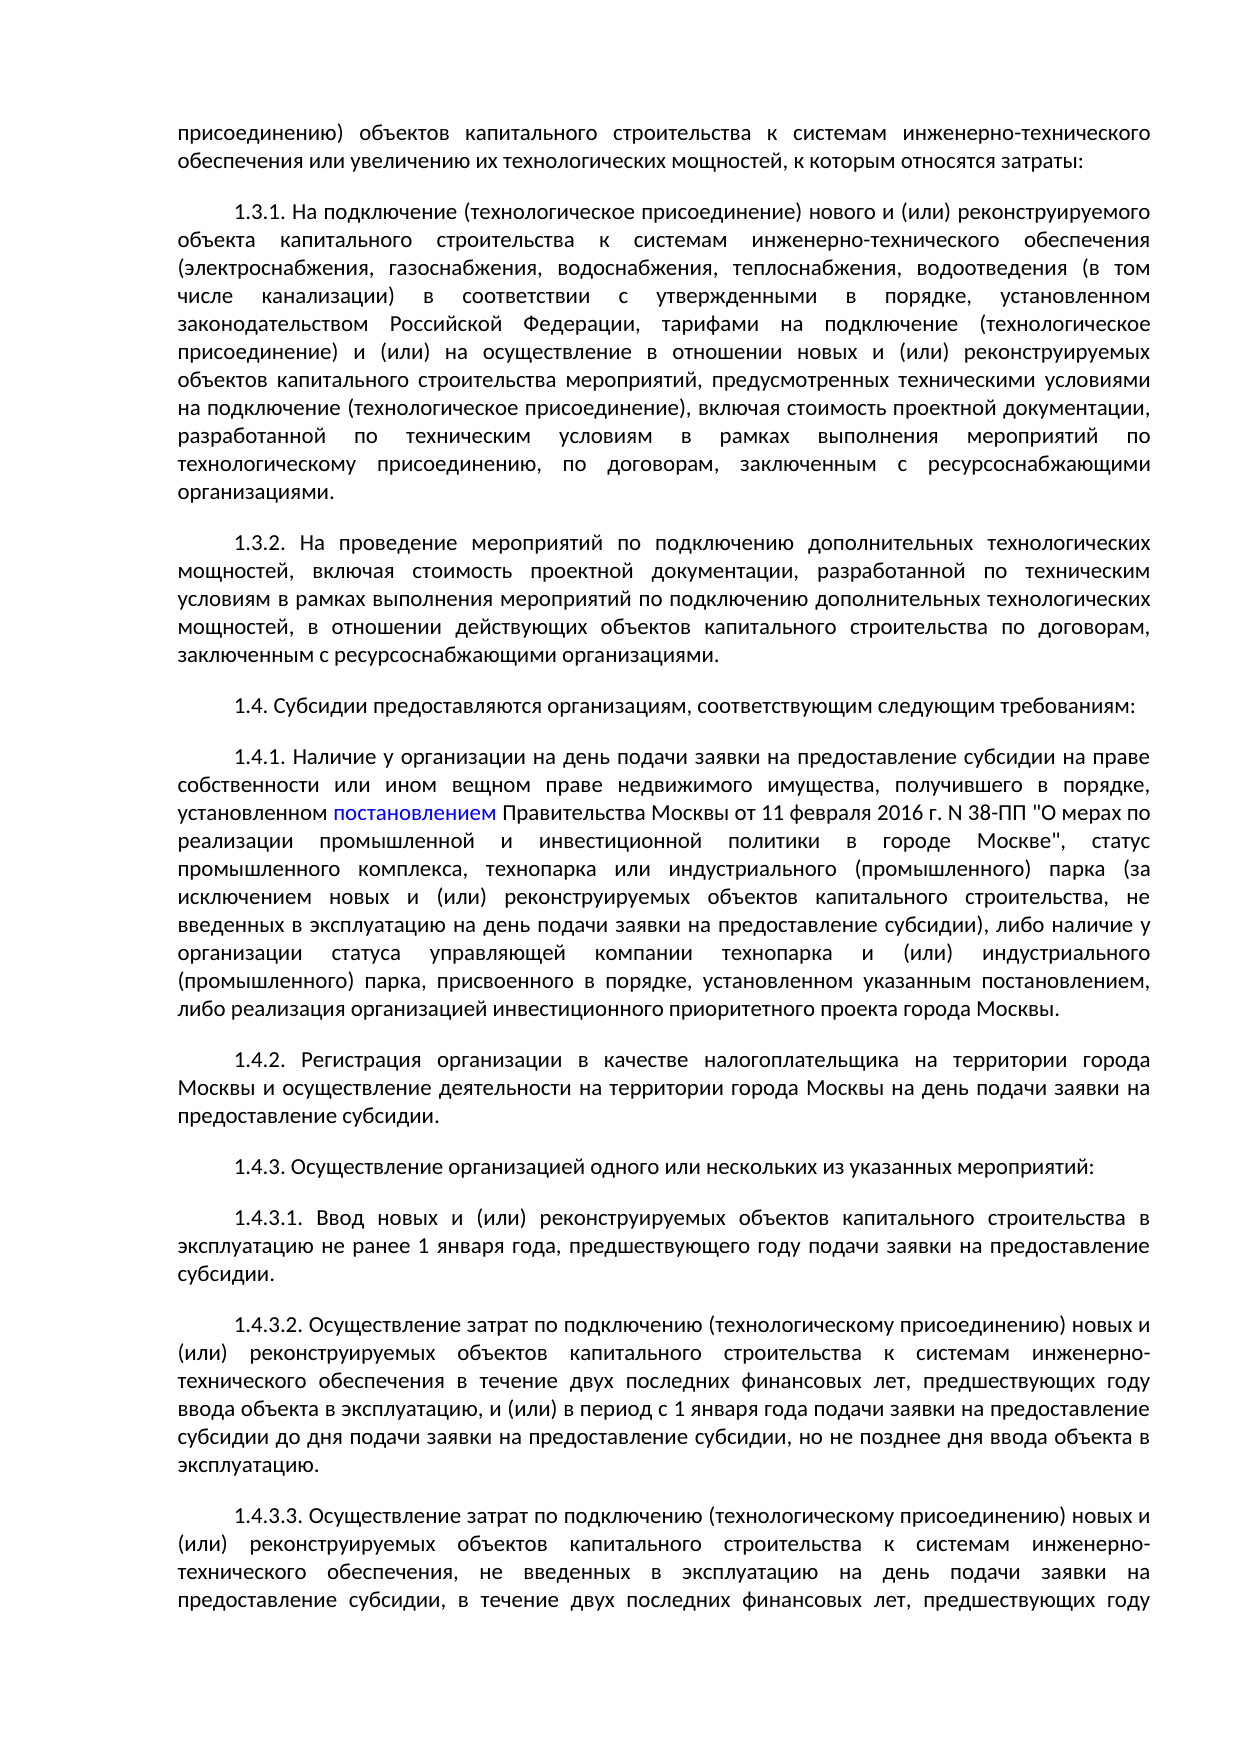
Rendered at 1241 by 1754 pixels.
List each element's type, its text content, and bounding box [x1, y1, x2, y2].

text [177, 118, 1152, 174]
text 1.4.2. Регистрация организации в качестве налогоплательщика на территории города Москвы и осуществление деятельности на территории города Москвы на день подачи заявки на предоставление субсидии. [177, 1045, 1152, 1129]
text 1.4.3.2. Осуществление затрат по подключению (технологическому присоединению) новых и (или) реконструируемых объектов капитального строительства к системам инженерно-технического обеспечения в течение двух последних финансовых лет, предшествующих году ввода объекта в эксплуатацию, и (или) в период с 1 января года подачи заявки на предоставление субсидии до дня подачи заявки на предоставление субсидии, но не позднее дня ввода объекта в эксплуатацию. [177, 1310, 1152, 1478]
text 1.3.2. На проведение мероприятий по подключению дополнительных технологических мощностей, включая стоимость проектной документации, разработанной по техническим условиям в рамках выполнения мероприятий по подключению дополнительных технологических мощностей, в отношении действующих объектов капитального строительства по договорам, заключенным с ресурсоснабжающими организациями. [177, 528, 1152, 668]
text 1.3.1. На подключение (технологическое присоединение) нового и (или) реконструируемого объекта капитального строительства к системам инженерно-технического обеспечения (электроснабжения, газоснабжения, водоснабжения, теплоснабжения, водоотведения (в том числе канализации) в соответствии с утвержденными в порядке, установленном законодательством Российской Федерации, тарифами на подключение (технологическое присоединение) и (или) на осуществление в отношении новых и (или) реконструируемых объектов капитального строительства мероприятий, предусмотренных техническими условиями на подключение (технологическое присоединение), включая стоимость проектной документации, разработанной по техническим условиям в рамках выполнения мероприятий по технологическому присоединению, по договорам, заключенным с ресурсоснабжающими организациями. [177, 197, 1152, 505]
text 1.4. Субсидии предоставляются организациям, соответствующим следующим требованиям: [177, 691, 1152, 719]
text 1.4.1. Наличие у организации на день подачи заявки на предоставление субсидии на праве собственности или ином вещном праве недвижимого имущества, получившего в порядке, установленном постановлением Правительства Москвы от 11 февраля 2016 г. N 38-ПП "О мерах по реализации промышленной и инвестиционной политики в городе Москве", статус промышленного комплекса, технопарка или индустриального (промышленного) парка (за исключением новых и (или) реконструируемых объектов капитального строительства, не введенных в эксплуатацию на день подачи заявки на предоставление субсидии), либо наличие у организации статуса управляющей компании технопарка и (или) индустриального (промышленного) парка, присвоенного в порядке, установленном указанным постановлением, либо реализация организацией инвестиционного приоритетного проекта города Москвы. [177, 742, 1152, 1022]
text 1.4.3. Осуществление организацией одного или нескольких из указанных мероприятий: [177, 1152, 1152, 1180]
text 1.4.3.1. Ввод новых и (или) реконструируемых объектов капитального строительства в эксплуатацию не ранее 1 января года, предшествующего году подачи заявки на предоставление субсидии. [177, 1203, 1152, 1287]
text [177, 1501, 1152, 1613]
